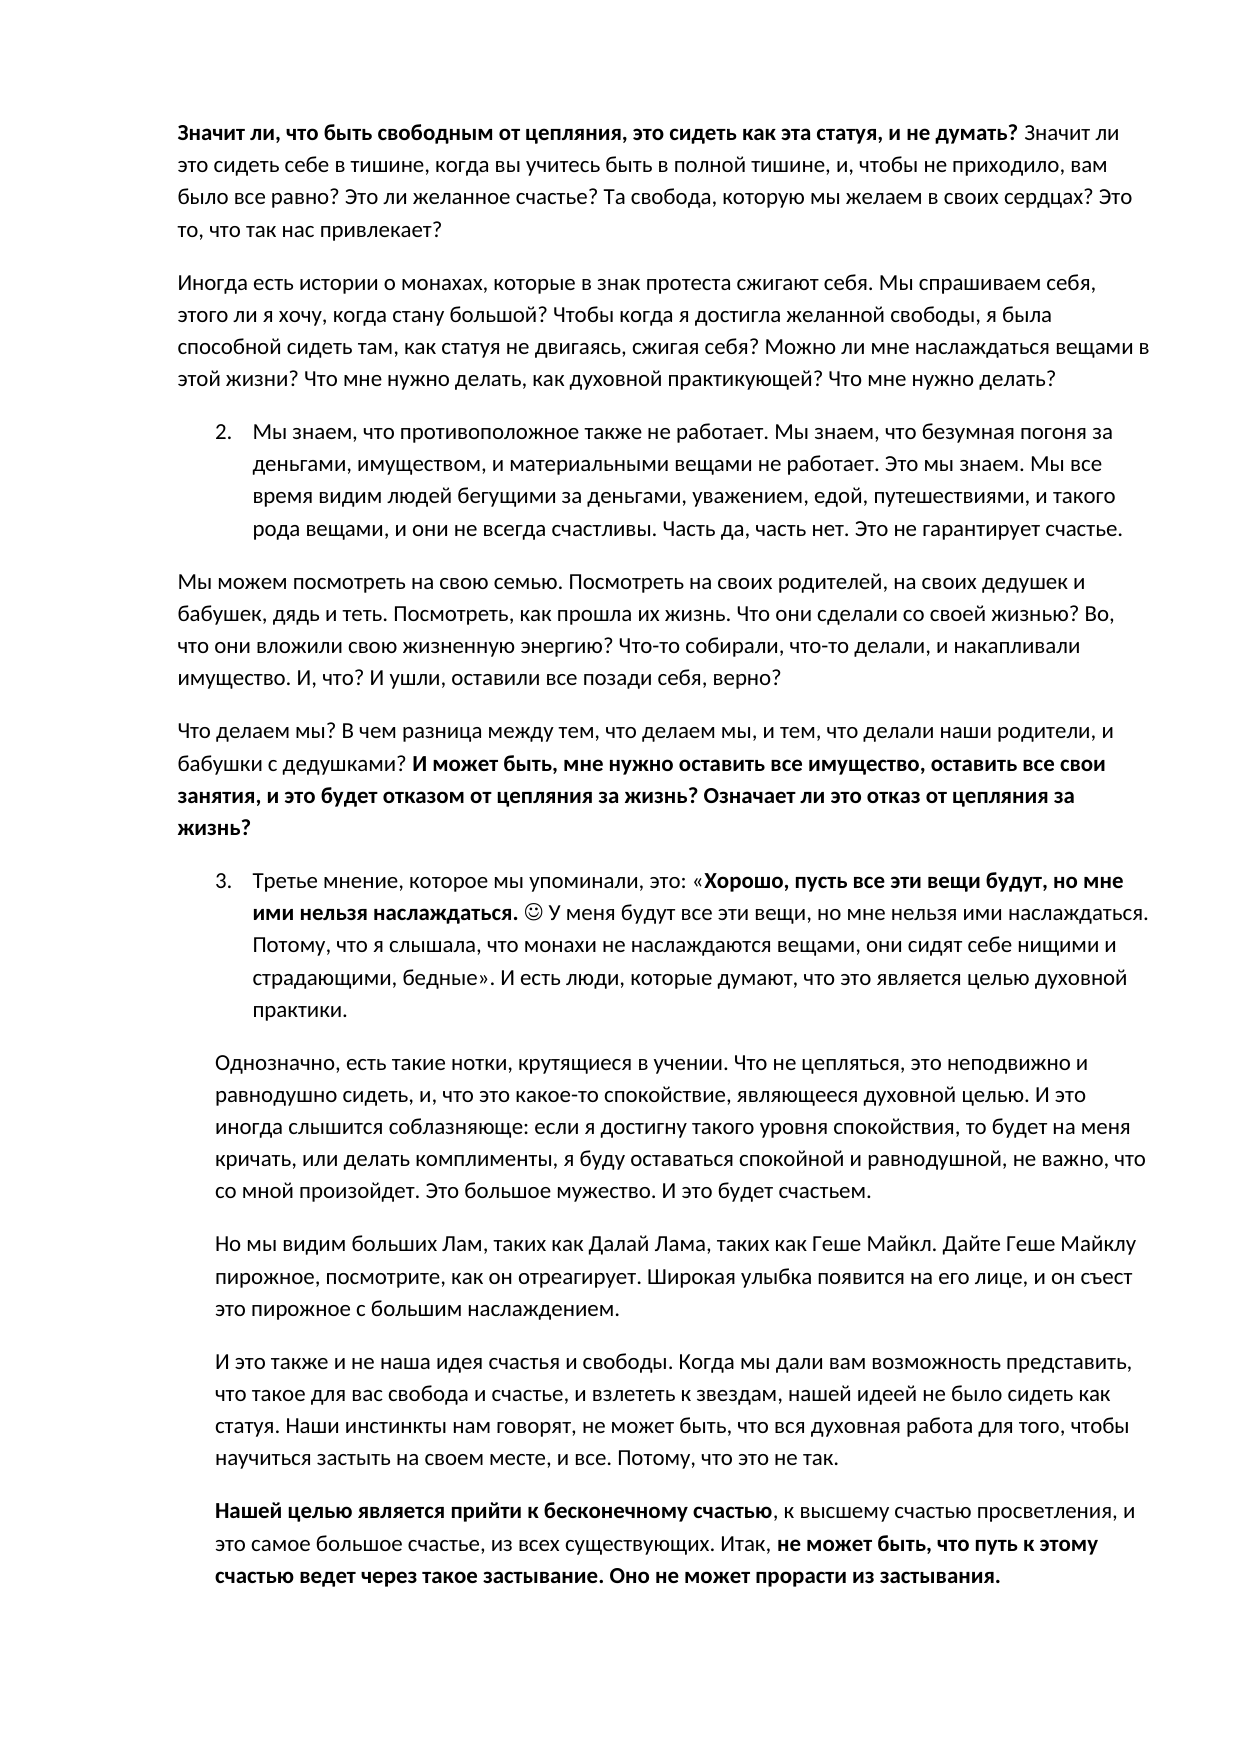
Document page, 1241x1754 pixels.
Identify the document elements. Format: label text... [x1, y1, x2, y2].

text Нашей целью является прийти к бесконечному счастью, к высшему счастью просветления, и это самое большое счастье, из всех существующих. Итак, не может быть, что путь к этому счастью ведет через такое застывание. Оно не может прорасти из застывания. [215, 1497, 1152, 1589]
text Значит ли, что быть свободным от цепляния, это сидеть как эта статуя, и не думать? Значит ли это сидеть себе в тишине, когда вы учитесь быть в полной тишине, и, чтобы не приходило, вам было все равно? Это ли желанное счастье? Та свобода, которую мы желаем в своих сердцах? Это то, что так нас привлекает? [177, 118, 1152, 243]
text Мы можем посмотреть на свою семью. Посмотреть на своих родителей, на своих дедушек и бабушек, дядь и теть. Посмотреть, как прошла их жизнь. Что они сделали со своей жизнью? Во, что они вложили свою жизненную энергию? Что-то собирали, что-то делали, и накапливали имущество. И, что? И ушли, оставили все позади себя, верно? [177, 567, 1152, 691]
text Но мы видим больших Лам, таких как Далай Лама, таких как Геше Майкл. Дайте Геше Майклу пирожное, посмотрите, как он отреагирует. Широкая улыбка появится на его лице, и он съест это пирожное с большим наслаждением. [215, 1229, 1152, 1322]
text Что делаем мы? В чем разница между тем, что делаем мы, и тем, что делали наши родители, и бабушки с дедушками? И может быть, мне нужно оставить все имущество, оставить все свои занятия, и это будет отказом от цепляния за жизнь? Означает ли это отказ от цепляния за жизнь? [177, 716, 1152, 841]
text И это также и не наша идея счастья и свободы. Когда мы дали вам возможность представить, что такое для вас свобода и счастье, и взлететь к звездам, нашей идеей не было сидеть как статуя. Наши инстинкты нам говорят, не может быть, что вся духовная работа для того, чтобы научиться застыть на своем месте, и все. Потому, что это не так. [215, 1347, 1152, 1472]
text Иногда есть истории о монахах, которые в знак протеста сжигают себя. Мы спрашиваем себя, этого ли я хочу, когда стану большой? Чтобы когда я достигла желанной свободы, я была способной сидеть там, как статуя не двигаясь, сжигая себя? Можно ли мне наслаждаться вещами в этой жизни? Что мне нужно делать, как духовной практикующей? Что мне нужно делать? [177, 268, 1152, 392]
text Однозначно, есть такие нотки, крутящиеся в учении. Что не цепляться, это неподвижно и равнодушно сидеть, и, что это какое-то спокойствие, являющееся духовной целью. И это иногда слышится соблазняюще: если я достигну такого уровня спокойствия, то будет на меня кричать, или делать комплименты, я буду оставаться спокойной и равнодушной, не важно, что со мной произойдет. Это большое мужество. И это будет счастьем. [215, 1048, 1152, 1204]
list Мы знаем, что противоположное также не работает. Мы знаем, что безумная погоня за деньгами, имуществом, и материальными вещами не работает. Это мы знаем. Мы все время видим людей бегущими за деньгами, уважением, едой, путешествиями, и такого рода вещами, и они не всегда счастливы. Часть да, часть нет. Это не гарантирует счастье. [215, 417, 1152, 542]
list Третье мнение, которое мы упоминали, это: «Хорошо, пусть все эти вещи будут, но мне ими нельзя наслаждаться. У меня будут все эти вещи, но мне нельзя ими наслаждаться. Потому, что я слышала, что монахи не наслаждаются вещами, они сидят себе нищими и страдающими, бедные». И есть люди, которые думают, что это является целью духовной практики. [215, 866, 1152, 1023]
